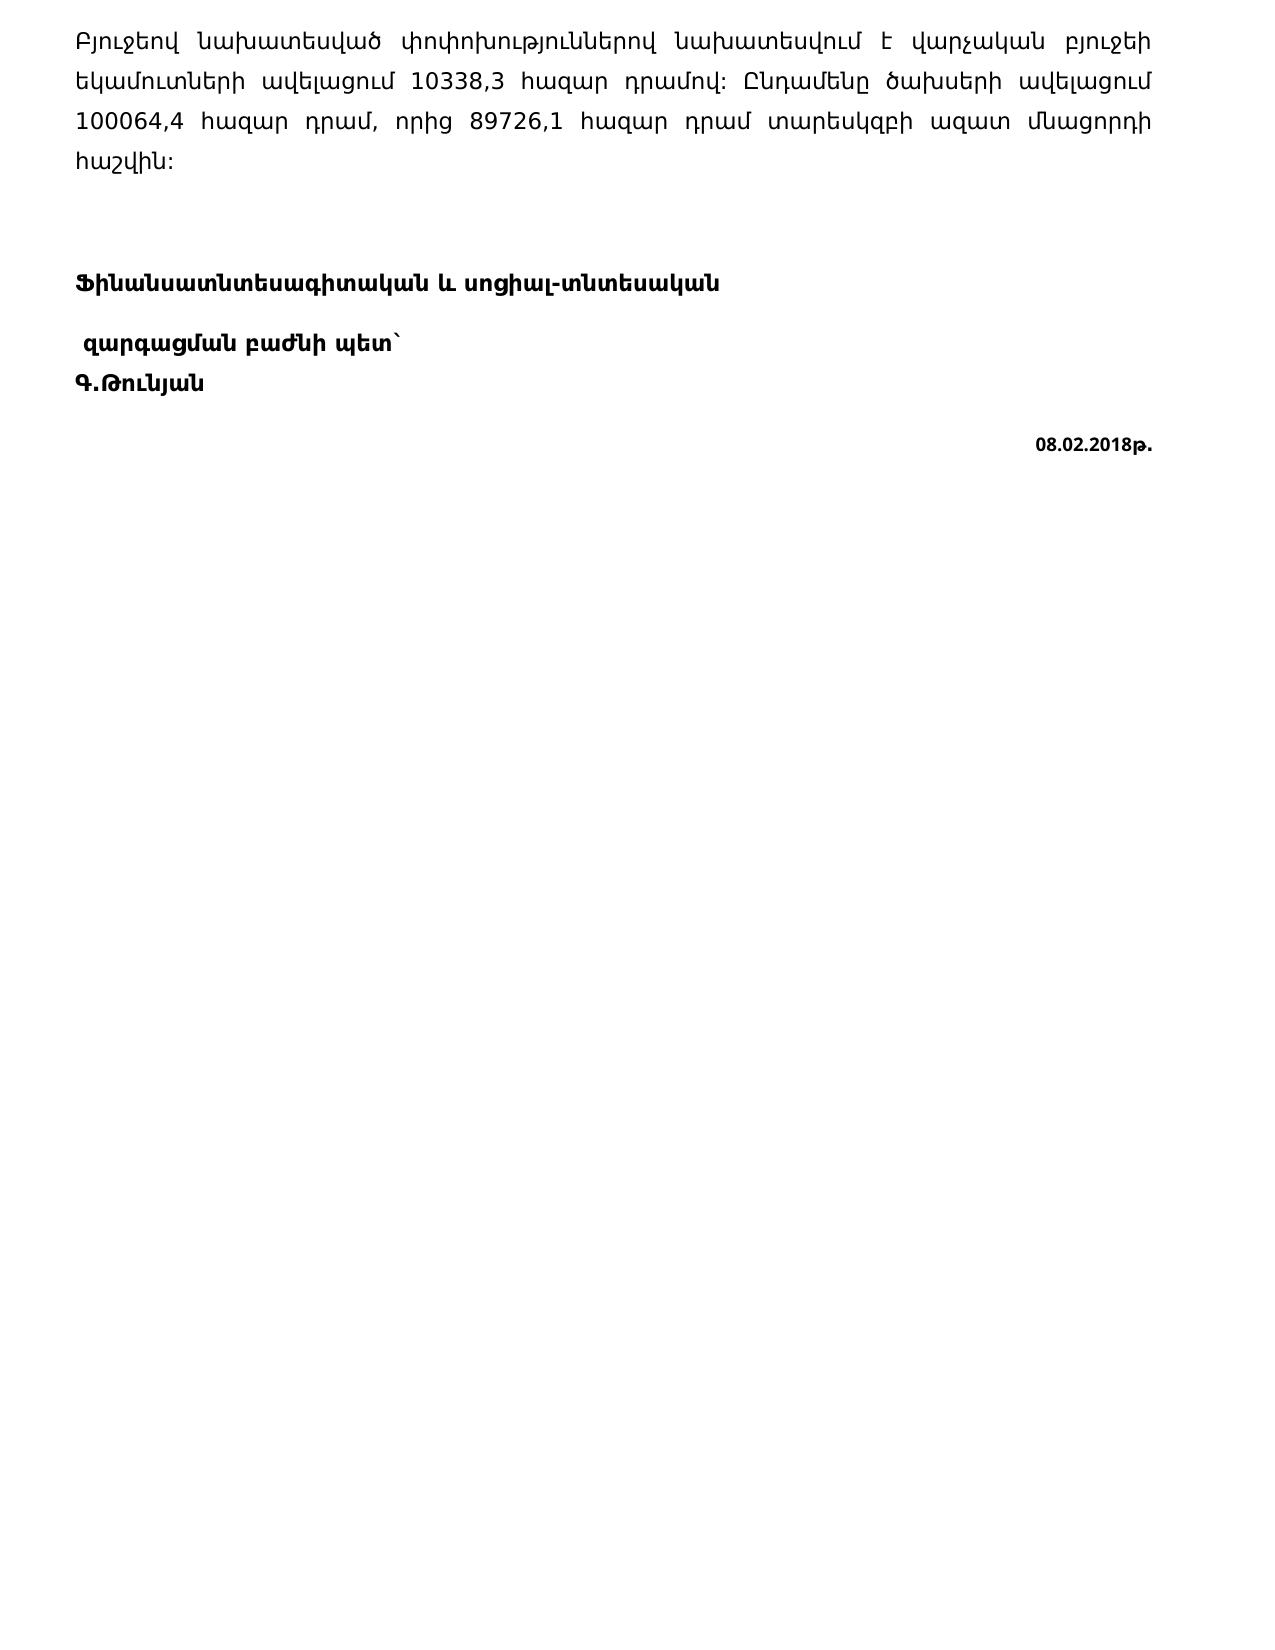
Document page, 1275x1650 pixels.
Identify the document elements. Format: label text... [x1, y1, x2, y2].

text զարգացման բաժնի պետ` Գ.Թունյան [75, 331, 1153, 397]
text Բյուջեով նախատեսված փոփոխություններով նախատեսվում է վարչական բյուջեի եկամուտների ավելացում 10338,3 հազար դրամով: Ընդամենը ծախսերի ավելացում 100064,4 հազար դրամ, որից 89726,1 հազար դրամ տարեսկզբի ազատ մնացորդի հաշվին: [75, 28, 1153, 175]
text 08.02.2018թ. [75, 431, 1153, 457]
text Ֆինանսատնտեսագիտական և սոցիալ-տնտեսական [75, 270, 1153, 296]
